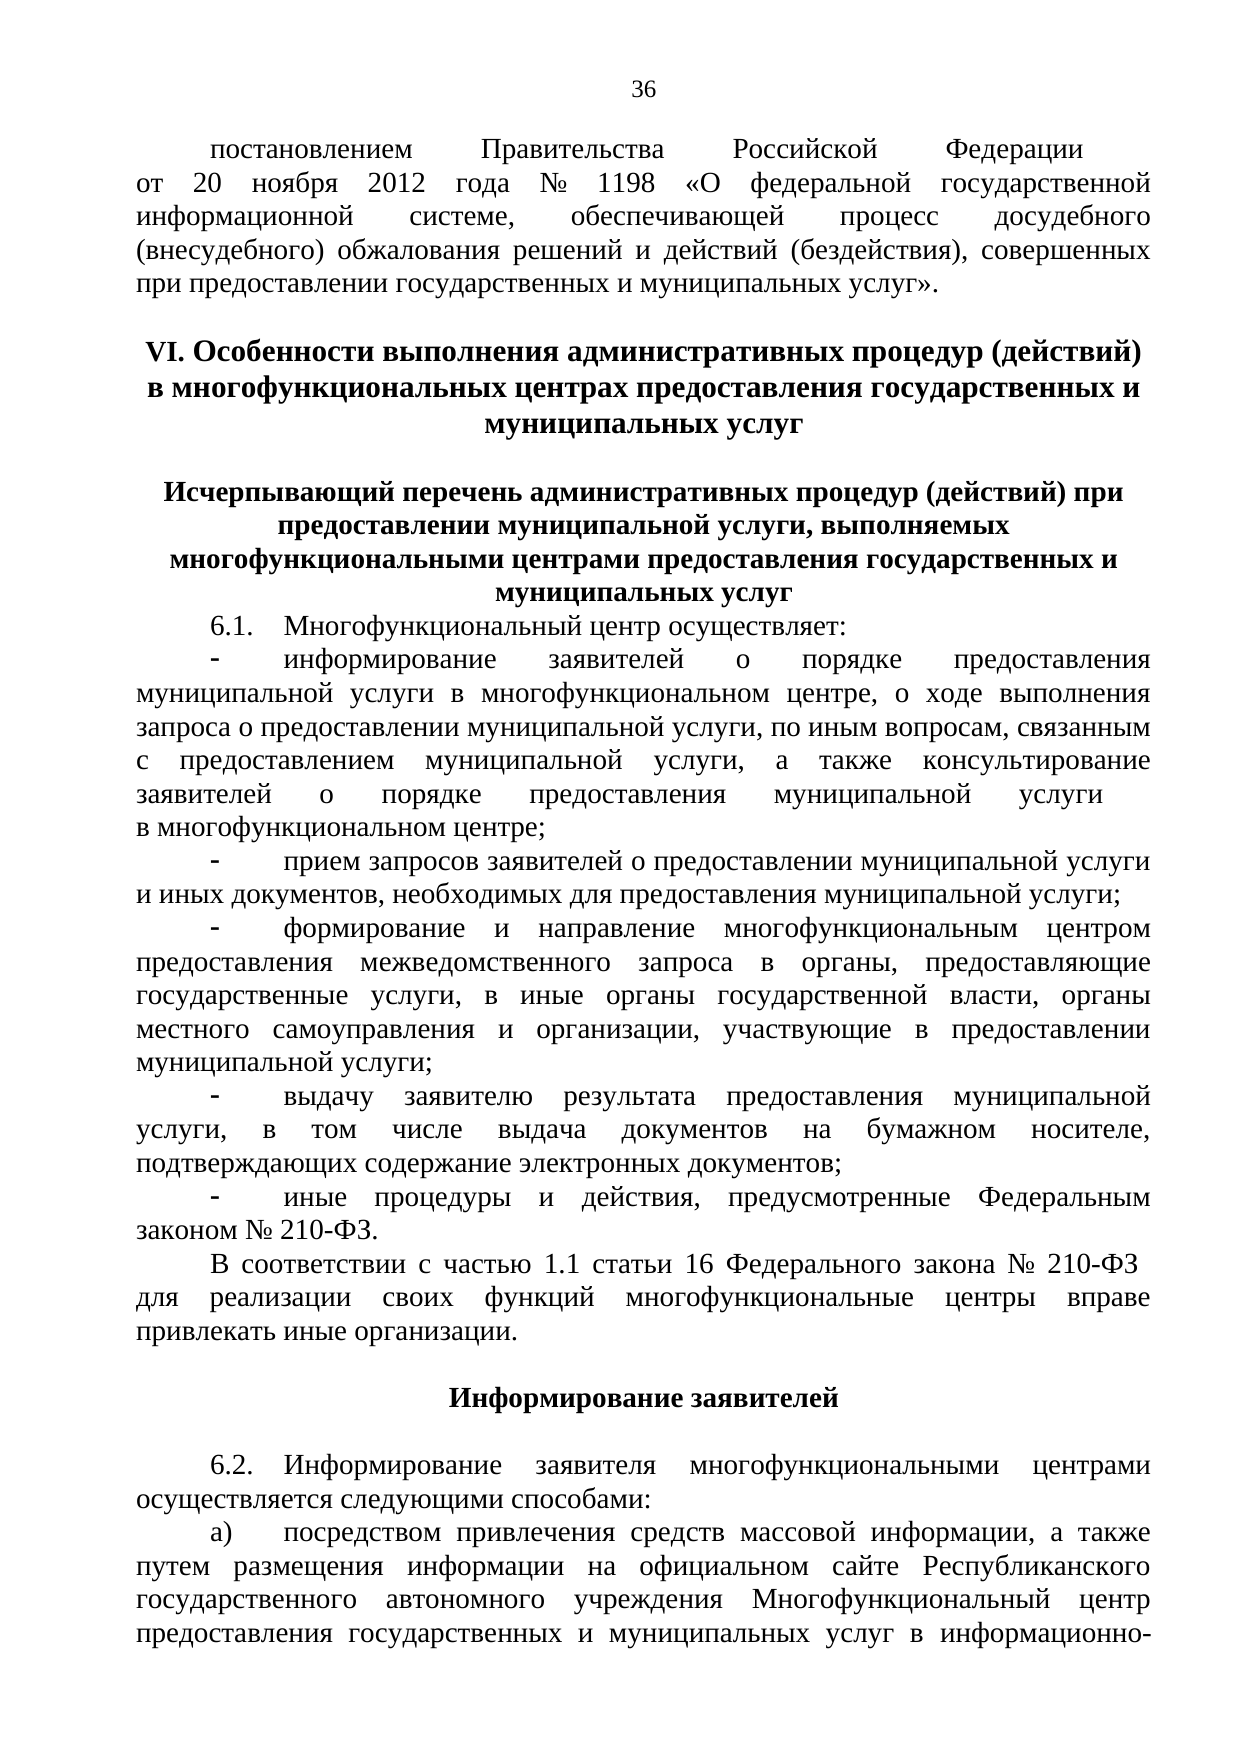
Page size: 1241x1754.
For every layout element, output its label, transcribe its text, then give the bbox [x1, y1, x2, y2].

list иные процедуры и действия, предусмотренные Федеральным законом № 210-ФЗ. [136, 1179, 1152, 1246]
text VI. Особенности выполнения административных процедур (действий) в многофункциональных центрах предоставления государственных и муниципальных услуг [136, 333, 1152, 440]
list Информирование заявителя многофункциональными центрами осуществляется следующими способами: [136, 1447, 1152, 1514]
text В соответствии с частью 1.1 статьи 16 Федерального закона № 210-ФЗ для реализации своих функций многофункциональные центры вправе привлекать иные организации. [136, 1246, 1152, 1347]
text Исчерпывающий перечень административных процедур (действий) при предоставлении муниципальной услуги, выполняемых многофункциональными центрами предоставления государственных и муниципальных услуг [136, 474, 1152, 608]
text Информирование заявителей [136, 1380, 1152, 1414]
list выдачу заявителю результата предоставления муниципальной услуги, в том числе выдача документов на бумажном носителе, подтверждающих содержание электронных документов; [136, 1078, 1152, 1179]
list информирование заявителей о порядке предоставления муниципальной услуги в многофункциональном центре, о ходе выполнения запроса о предоставлении муниципальной услуги, по иным вопросам, связанным с предоставлением муниципальной услуги, а также консультирование заявителей о порядке предоставления муниципальной услуги в многофункциональном центре; [136, 642, 1152, 843]
list прием запросов заявителей о предоставлении муниципальной услуги и иных документов, необходимых для предоставления муниципальной услуги; [136, 843, 1152, 910]
text постановлением Правительства Российской Федерации от 20 ноября 2012 года № 1198 «О федеральной государственной информационной системе, обеспечивающей процесс досудебного (внесудебного) обжалования решений и действий (бездействия), совершенных при предоставлении государственных и муниципальных услуг». [136, 131, 1152, 299]
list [136, 1514, 1152, 1648]
list Многофункциональный центр осуществляет: [136, 608, 1152, 642]
list формирование и направление многофункциональным центром предоставления межведомственного запроса в органы, предоставляющие государственные услуги, в иные органы государственной власти, органы местного самоуправления и организации, участвующие в предоставлении муниципальной услуги; [136, 910, 1152, 1078]
